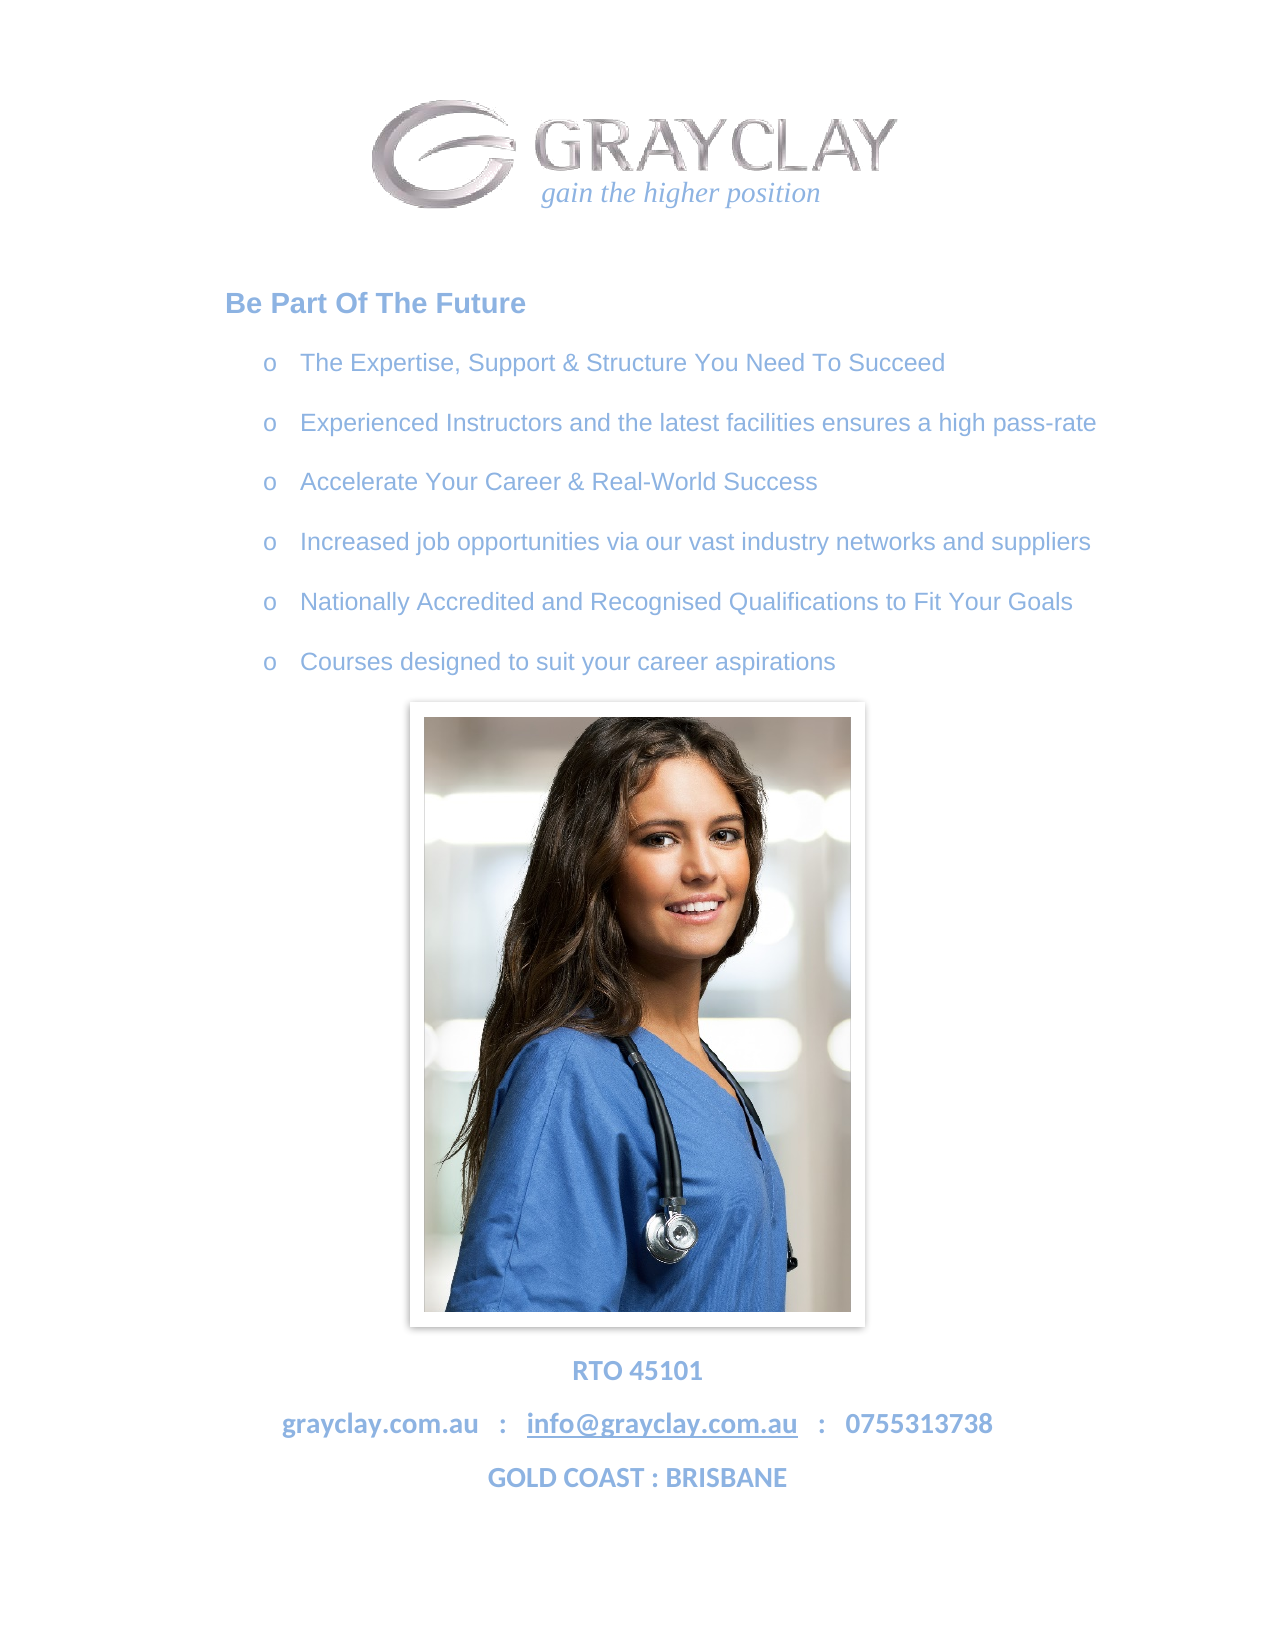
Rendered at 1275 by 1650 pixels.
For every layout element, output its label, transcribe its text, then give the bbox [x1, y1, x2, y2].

list Increased job opportunities via our vast industry networks and suppliers [262, 527, 1125, 558]
list The Expertise, Support & Structure You Need To Succeed [262, 348, 1125, 379]
list Accelerate Your Career & Real-World Success [262, 467, 1125, 498]
text RTO 45101 [150, 1352, 1125, 1387]
list Nationally Accredited and Recognised Qualifications to Fit Your Goals [262, 587, 1125, 618]
text GOLD COAST : BRISBANE [150, 1459, 1125, 1494]
list Experienced Instructors and the latest facilities ensures a high pass-rate [262, 408, 1125, 439]
picture [424, 717, 851, 1312]
list Courses designed to suit your career aspirations [262, 646, 1125, 677]
picture [350, 83, 925, 227]
text grayclay.com.au : info@grayclay.com.au : 0755313738 [150, 1405, 1125, 1441]
text Be Part Of The Future [187, 286, 1073, 319]
